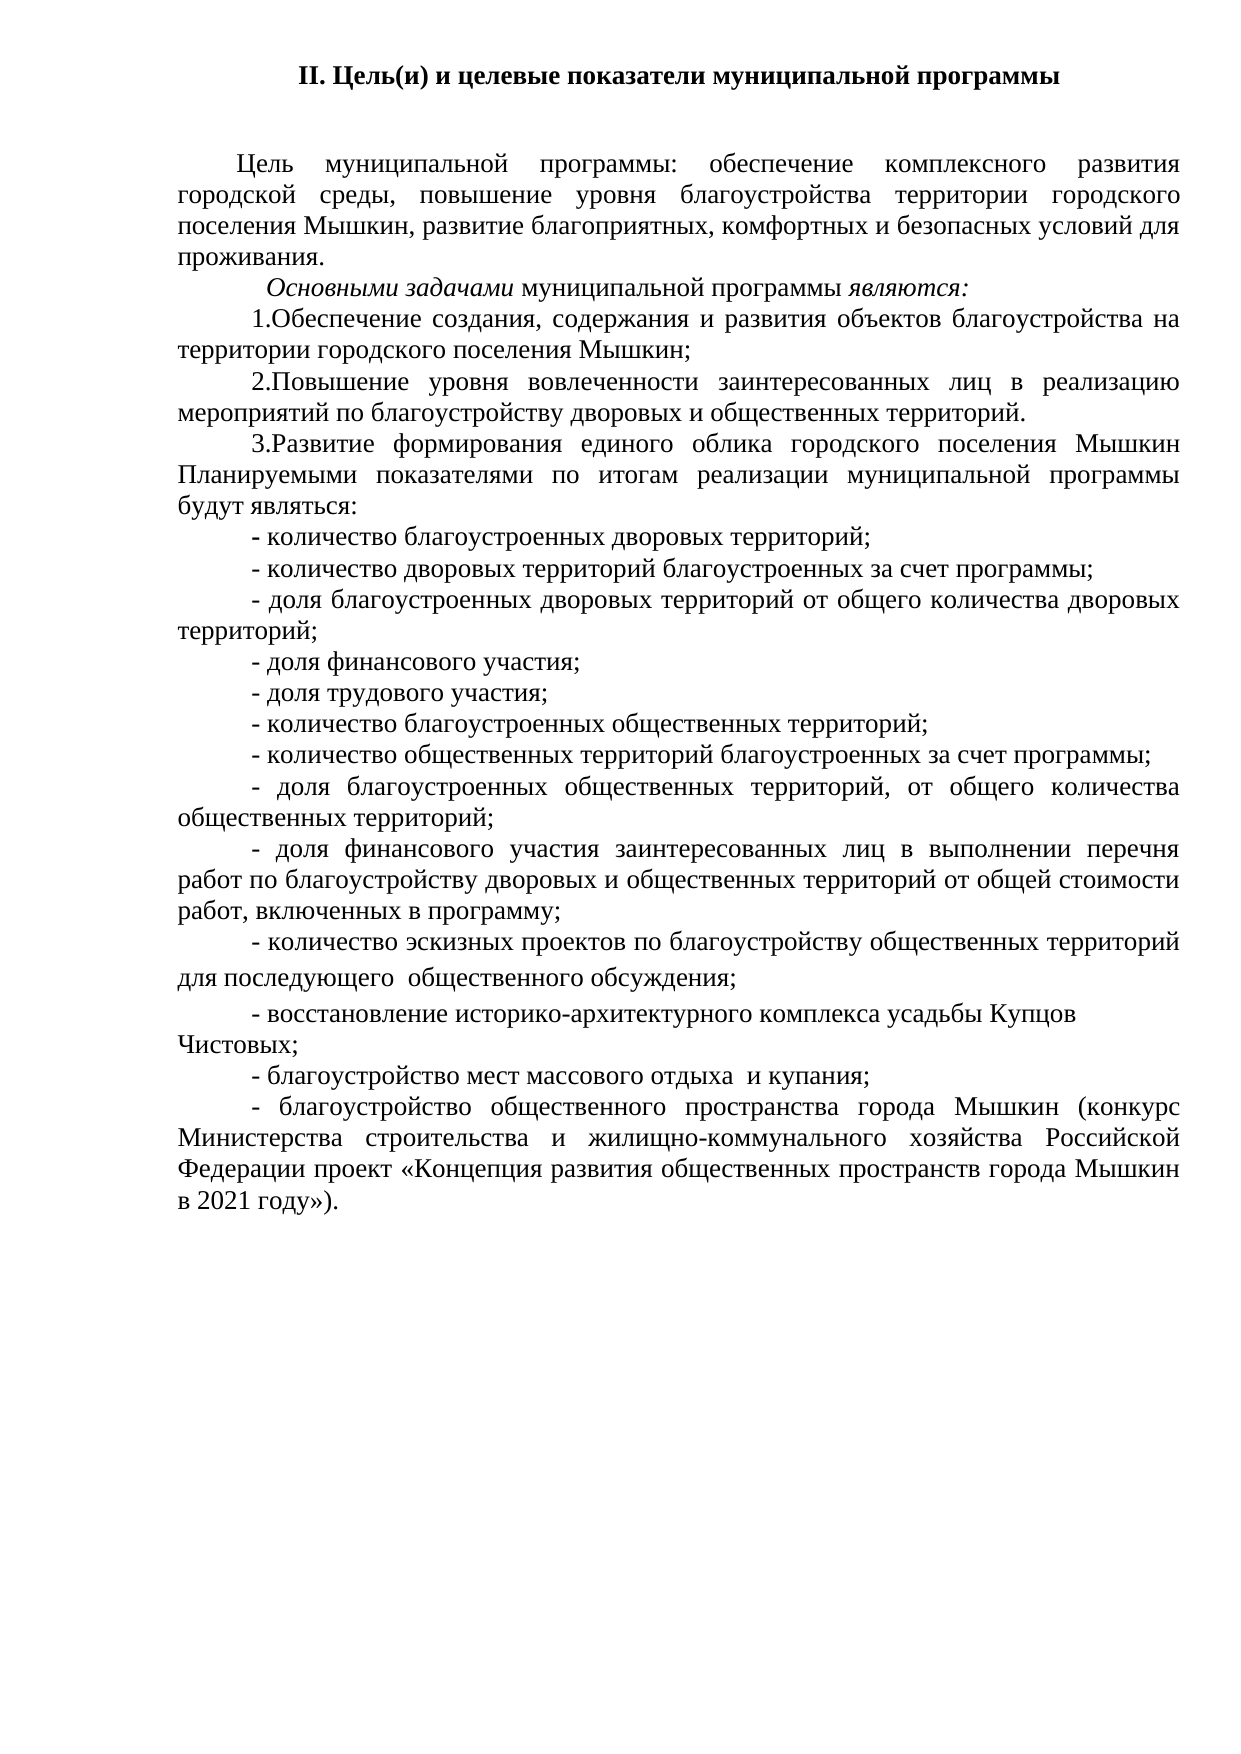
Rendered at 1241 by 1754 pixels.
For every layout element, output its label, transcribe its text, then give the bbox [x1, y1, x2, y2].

text - количество эскизных проектов по благоустройству общественных территорий для последующего общественного обсуждения; [177, 925, 1181, 992]
text - количество общественных территорий благоустроенных за счет программы; [177, 738, 1181, 770]
text - благоустройство общественного пространства города Мышкин (конкурс Министерства строительства и жилищно-коммунального хозяйства Российской Федерации проект «Концепция развития общественных пространств города Мышкин в 2021 году»). [177, 1090, 1181, 1215]
text - количество дворовых территорий благоустроенных за счет программы; [177, 552, 1181, 583]
text - доля трудового участия; [177, 676, 1181, 707]
text - количество благоустроенных общественных территорий; [177, 707, 1181, 738]
text - количество благоустроенных дворовых территорий; [177, 521, 1181, 552]
text - благоустройство мест массового отдыха и купания; [177, 1059, 1181, 1090]
text Основными задачами муниципальной программы являются: [177, 271, 1181, 302]
text - доля благоустроенных дворовых территорий от общего количества дворовых территорий; [177, 583, 1181, 645]
text - доля благоустроенных общественных территорий, от общего количества общественных территорий; [177, 770, 1181, 832]
text - восстановление историко-архитектурного комплекса усадьбы Купцов Чистовых; [177, 997, 1181, 1059]
text 2.Повышение уровня вовлеченности заинтересованных лиц в реализацию мероприятий по благоустройству дворовых и общественных территорий. [177, 365, 1181, 427]
text 1.Обеспечение создания, содержания и развития объектов благоустройства на территории городского поселения Мышкин; [177, 302, 1181, 365]
text - доля финансового участия; [177, 645, 1181, 676]
text - доля финансового участия заинтересованных лиц в выполнении перечня работ по благоустройству дворовых и общественных территорий от общей стоимости работ, включенных в программу; [177, 832, 1181, 925]
text 3.Развитие формирования единого облика городского поселения Мышкин Планируемыми показателями по итогам реализации муниципальной программы будут являться: [177, 427, 1181, 521]
text II. Цель(и) и целевые показатели муниципальной программы [177, 59, 1181, 90]
text Цель муниципальной программы: обеспечение комплексного развития городской среды, повышение уровня благоустройства территории городского поселения Мышкин, развитие благоприятных, комфортных и безопасных условий для проживания. [177, 147, 1181, 271]
